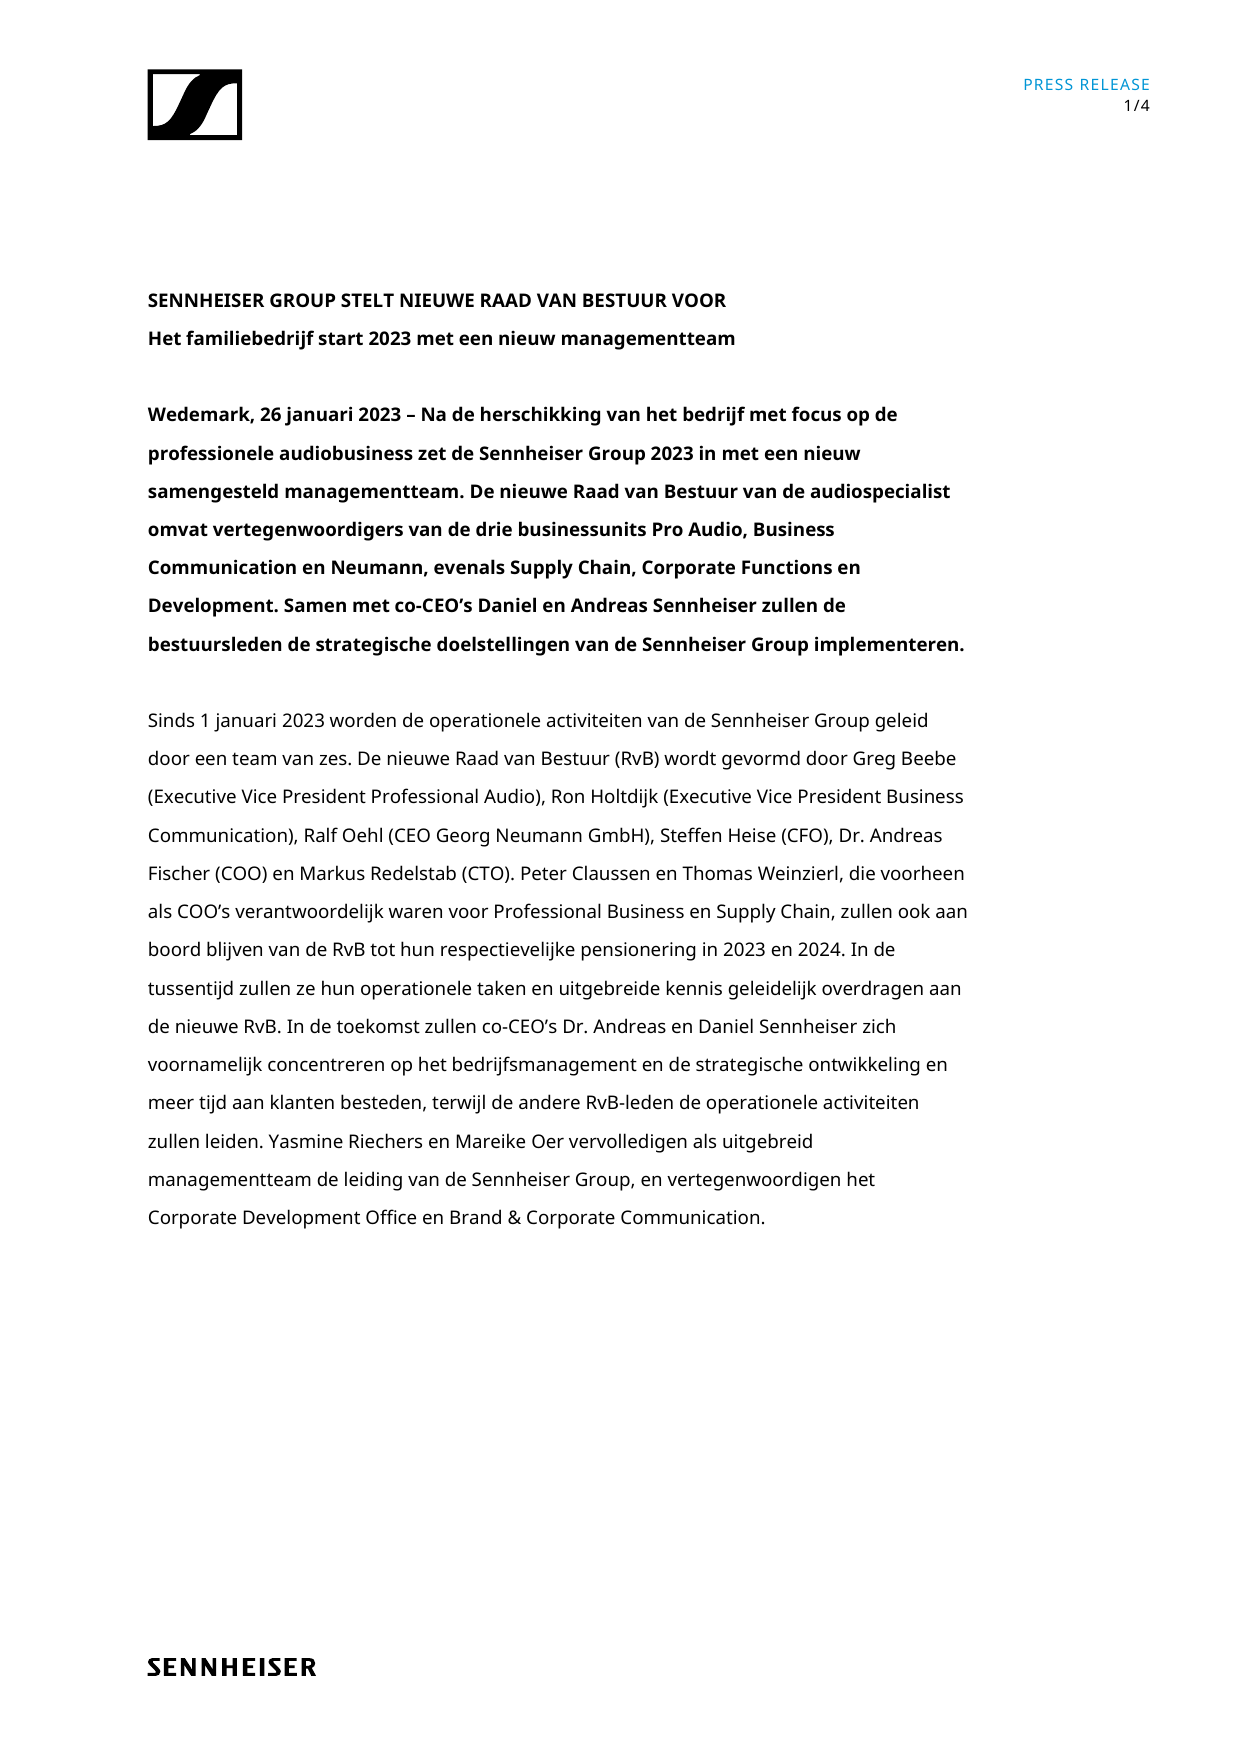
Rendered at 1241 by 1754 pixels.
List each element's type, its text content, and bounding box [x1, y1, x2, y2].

text SENNHEISER GROUP STELT NIEUWE RAAD VAN BESTUUR VOOR [148, 287, 968, 312]
text Sinds 1 januari 2023 worden de operationele activiteiten van de Sennheiser Group geleid door een team van zes. De nieuwe Raad van Bestuur (RvB) wordt gevormd door Greg Beebe (Executive Vice President Professional Audio), Ron Holtdijk (Executive Vice President Business Communication), Ralf Oehl (CEO Georg Neumann GmbH), Steffen Heise (CFO), Dr. Andreas Fischer (COO) en Markus Redelstab (CTO). Peter Claussen en Thomas Weinzierl, die voorheen als COO’s verantwoordelijk waren voor Professional Business en Supply Chain, zullen ook aan boord blijven van de RvB tot hun respectievelijke pensionering in 2023 en 2024. In de tussentijd zullen ze hun operationele taken en uitgebreide kennis geleidelijk overdragen aan de nieuwe RvB. In de toekomst zullen co-CEO’s Dr. Andreas en Daniel Sennheiser zich voornamelijk concentreren op het bedrijfsmanagement en de strategische ontwikkeling en meer tijd aan klanten besteden, terwijl de andere RvB-leden de operationele activiteiten zullen leiden. Yasmine Riechers en Mareike Oer vervolledigen als uitgebreid managementteam de leiding van de Sennheiser Group, en vertegenwoordigen het Corporate Development Office en Brand & Corporate Communication. [148, 707, 968, 1230]
text Het familiebedrijf start 2023 met een nieuw managementteam [148, 325, 968, 351]
text Wedemark, 26 januari 2023 – Na de herschikking van het bedrijf met focus op de professionele audiobusiness zet de Sennheiser Group 2023 in met een nieuw samengesteld managementteam. De nieuwe Raad van Bestuur van de audiospecialist omvat vertegenwoordigers van de drie businessunits Pro Audio, Business Communication en Neumann, evenals Supply Chain, Corporate Functions en Development. Samen met co-CEO’s Daniel en Andreas Sennheiser zullen de bestuursleden de strategische doelstellingen van de Sennheiser Group implementeren. [148, 402, 968, 656]
